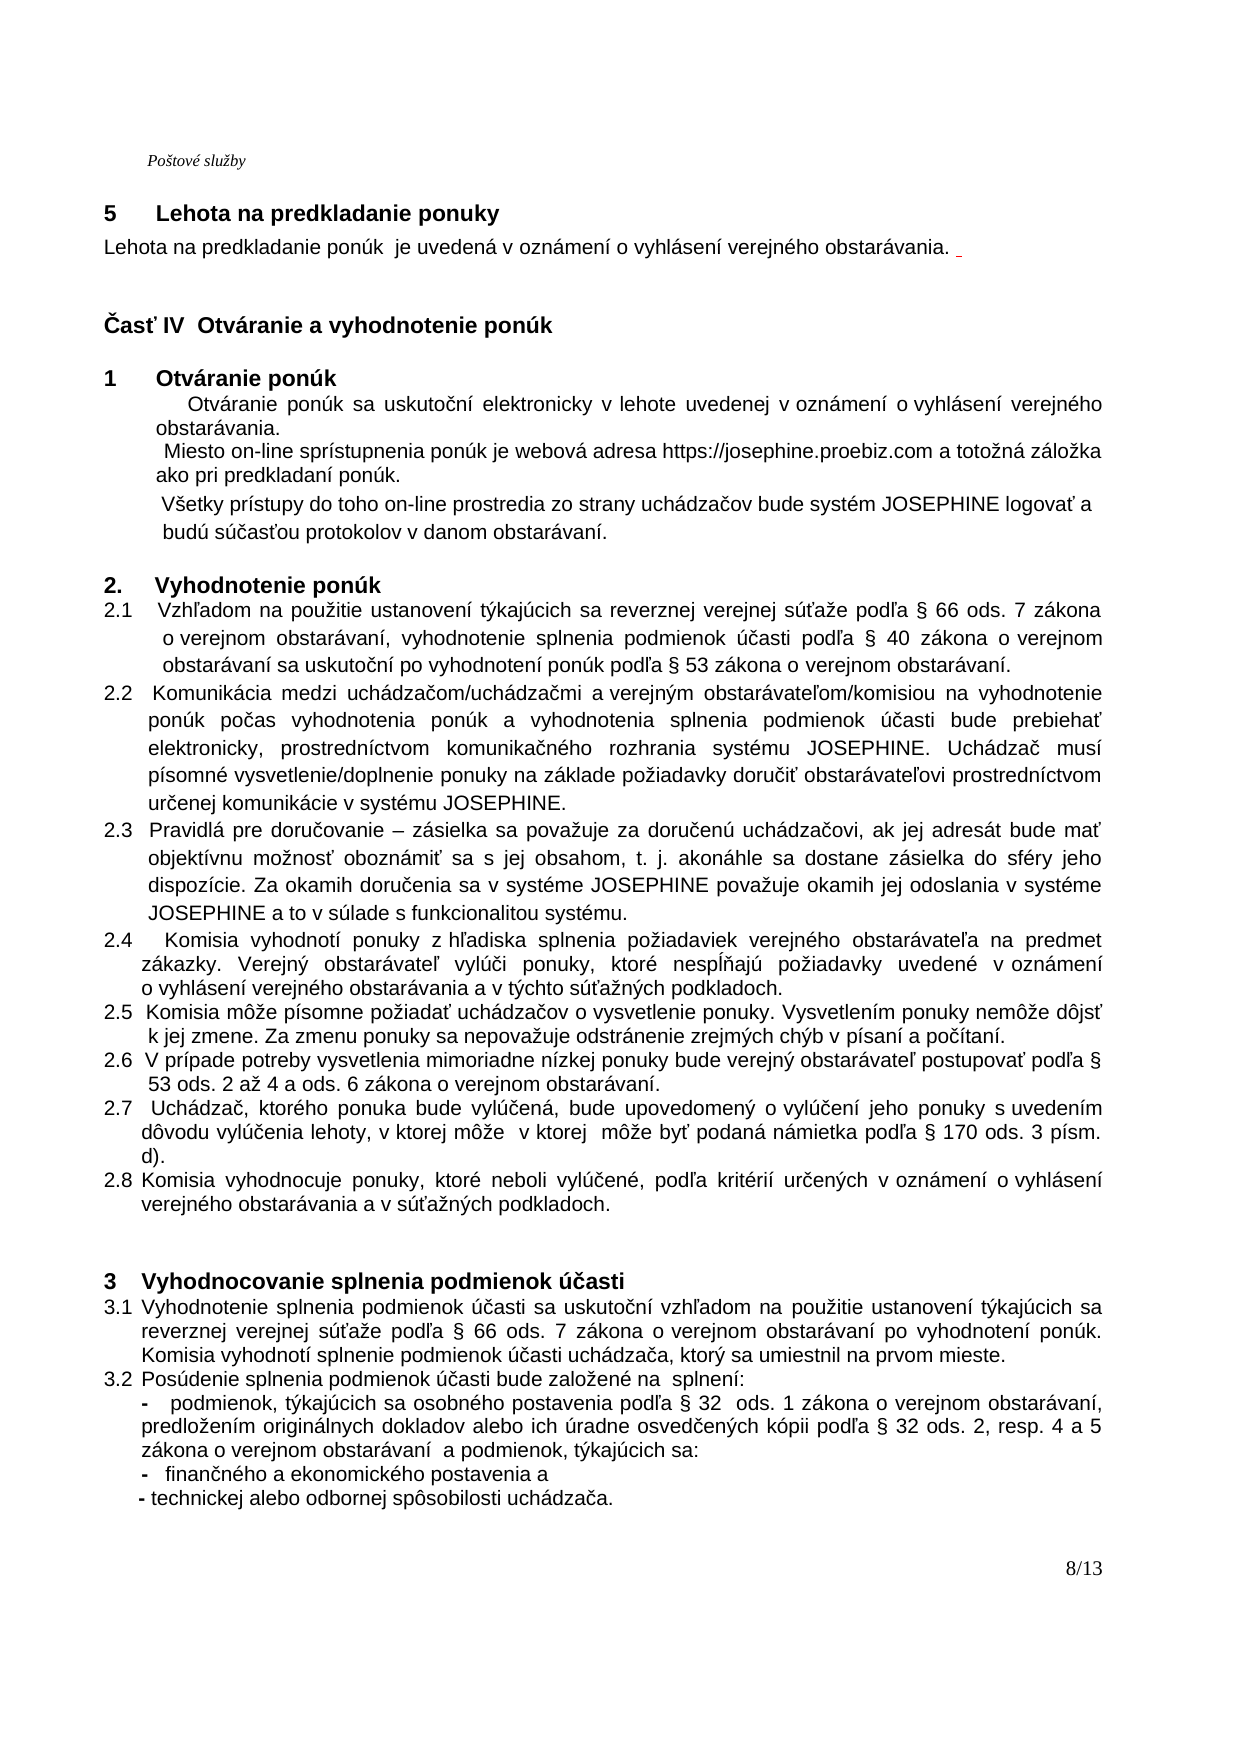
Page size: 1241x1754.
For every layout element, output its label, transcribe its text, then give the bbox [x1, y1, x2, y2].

list Uchádzač, ktorého ponuka bude vylúčená, bude upovedomený o vylúčení jeho ponuky s uvedením dôvodu vylúčenia lehoty, v ktorej môže v ktorej môže byť podaná námietka podľa § 170 ods. 3 písm. d). [103, 1096, 1103, 1168]
text Všetky prístupy do toho on-line prostredia zo strany uchádzačov bude systém JOSEPHINE logovať a budú súčasťou protokolov v danom obstarávaní. [103, 487, 1103, 543]
text Miesto on-line sprístupnenia ponúk je webová adresa https://josephine.proebiz.com a totožná záložka ako pri predkladaní ponúk. [103, 439, 1103, 487]
text 5 Lehota na predkladanie ponuky [103, 200, 1103, 227]
text Otváranie ponúk sa uskutoční elektronicky v lehote uvedenej v oznámení o vyhlásení verejného obstarávania. [103, 391, 1103, 439]
text 1 Otváranie ponúk [103, 365, 1103, 391]
text 2.3 Pravidlá pre doručovanie – zásielka sa považuje za doručenú uchádzačovi, ak jej adresát bude mať objektívnu možnosť oboznámiť sa s jej obsahom, t. j. akonáhle sa dostane zásielka do sféry jeho dispozície. Za okamih doručenia sa v systéme JOSEPHINE považuje okamih jej odoslania v systéme JOSEPHINE a to v súlade s funkcionalitou systému. [103, 818, 1103, 924]
text Časť IV Otváranie a vyhodnotenie ponúk [103, 312, 1103, 339]
list Komisia vyhodnotí ponuky z hľadiska splnenia požiadaviek verejného obstarávateľa na predmet zákazky. Verejný obstarávateľ vylúči ponuky, ktoré nespĺňajú požiadavky uvedené v oznámení o vyhlásení verejného obstarávania a v týchto súťažných podkladoch. [103, 928, 1103, 1000]
text - finančného a ekonomického postavenia a [141, 1462, 1103, 1486]
list Vyhodnocovanie splnenia podmienok účasti [103, 1268, 1103, 1294]
text 2. Vyhodnotenie ponúk [103, 572, 1103, 598]
text - podmienok, týkajúcich sa osobného postavenia podľa § 32 ods. 1 zákona o verejnom obstarávaní, predložením originálnych dokladov alebo ich úradne osvedčených kópii podľa § 32 ods. 2, resp. 4 a 5 zákona o verejnom obstarávaní a podmienok, týkajúcich sa: [141, 1390, 1103, 1462]
text Lehota na predkladanie ponúk je uvedená v oznámení o vyhlásení verejného obstarávania. [103, 227, 1103, 259]
list Posúdenie splnenia podmienok účasti bude založené na splnení: [103, 1366, 1103, 1390]
text 2.5 Komisia môže písomne požiadať uchádzačov o vysvetlenie ponuky. Vysvetlením ponuky nemôže dôjsť k jej zmene. Za zmenu ponuky sa nepovažuje odstránenie zrejmých chýb v písaní a počítaní. [103, 1000, 1103, 1048]
list Komisia vyhodnocuje ponuky, ktoré neboli vylúčené, podľa kritérií určených v oznámení o vyhlásení verejného obstarávania a v súťažných podkladoch. [103, 1168, 1103, 1216]
text 2.6 V prípade potreby vysvetlenia mimoriadne nízkej ponuky bude verejný obstarávateľ postupovať podľa § 53 ods. 2 až 4 a ods. 6 zákona o verejnom obstarávaní. [103, 1048, 1103, 1096]
text 2.1 Vzhľadom na použitie ustanovení týkajúcich sa reverznej verejnej súťaže podľa § 66 ods. 7 zákona o verejnom obstarávaní, vyhodnotenie splnenia podmienok účasti podľa § 40 zákona o verejnom obstarávaní sa uskutoční po vyhodnotení ponúk podľa § 53 zákona o verejnom obstarávaní. [103, 598, 1103, 677]
text - technickej alebo odbornej spôsobilosti uchádzača. [103, 1486, 1103, 1510]
text 2.2 Komunikácia medzi uchádzačom/uchádzačmi a verejným obstarávateľom/komisiou na vyhodnotenie ponúk počas vyhodnotenia ponúk a vyhodnotenia splnenia podmienok účasti bude prebiehať elektronicky, prostredníctvom komunikačného rozhrania systému JOSEPHINE. Uchádzač musí písomné vysvetlenie/doplnenie ponuky na základe požiadavky doručiť obstarávateľovi prostredníctvom určenej komunikácie v systému JOSEPHINE. [103, 681, 1103, 814]
list Vyhodnotenie splnenia podmienok účasti sa uskutoční vzhľadom na použitie ustanovení týkajúcich sa reverznej verejnej súťaže podľa § 66 ods. 7 zákona o verejnom obstarávaní po vyhodnotení ponúk. Komisia vyhodnotí splnenie podmienok účasti uchádzača, ktorý sa umiestnil na prvom mieste. [103, 1294, 1103, 1366]
